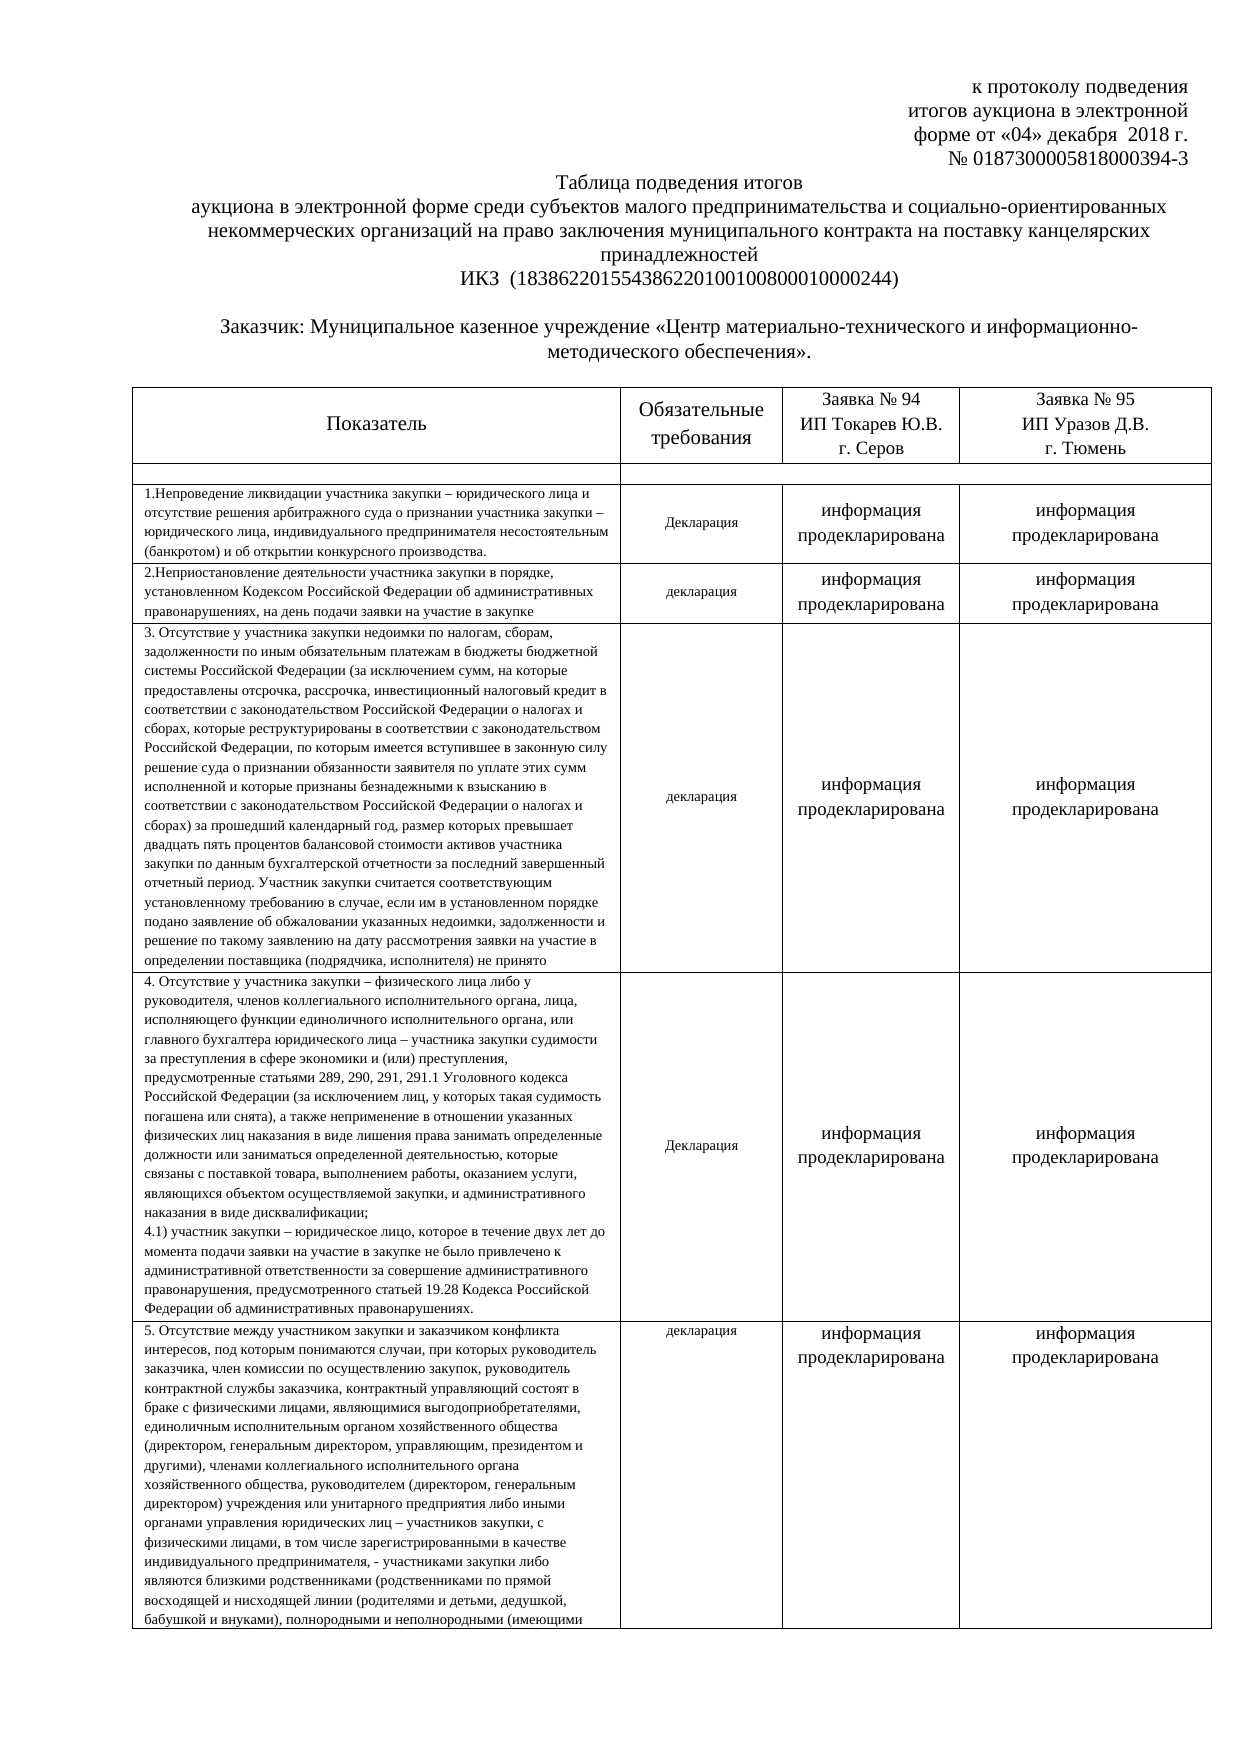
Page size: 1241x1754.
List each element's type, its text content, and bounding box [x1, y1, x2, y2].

table_cell информация продекларирована [783, 973, 959, 1321]
table_cell декларация [621, 564, 782, 623]
table_cell Декларация [621, 973, 782, 1321]
table_header Обязательные требования [621, 388, 782, 462]
table_cell декларация [621, 1322, 782, 1627]
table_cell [783, 1322, 959, 1627]
table_cell информация продекларирована [783, 485, 959, 563]
table_cell 3. Отсутствие у участника закупки недоимки по налогам, сборам, задолженности по иным обязательным платежам в бюджеты бюджетной системы Российской Федерации (за исключением сумм, на которые предоставлены отсрочка, рассрочка, инвестиционный налоговый кредит в соответствии с законодательством Российской Федерации о налогах и сборах, которые реструктурированы в соответствии с законодательством Российской Федерации, по которым имеется вступившее в законную силу решение суда о признании обязанности заявителя по уплате этих сумм исполненной и которые признаны безнадежными к взысканию в соответствии с законодательством Российской Федерации о налогах и сборах) за прошедший календарный год, размер которых превышает двадцать пять процентов балансовой стоимости активов участника закупки по данным бухгалтерской отчетности за последний завершенный отчетный период. Участник закупки считается соответствующим установленному требованию в случае, если им в установленном порядке подано заявление об обжаловании указанных недоимки, задолженности и решение по такому заявлению на дату рассмотрения заявки на участие в определении поставщика (подрядчика, исполнителя) не принято [133, 624, 620, 972]
table_cell 2.Неприостановление деятельности участника закупки в порядке, установленном Кодексом Российской Федерации об административных правонарушениях, на день подачи заявки на участие в закупке [133, 564, 620, 623]
text ИКЗ (183862201554386220100100800010000244) [177, 266, 1181, 290]
text Заказчик: Муниципальное казенное учреждение «Центр материально-технического и информационно-методического обеспечения». [177, 314, 1181, 363]
table_cell [621, 464, 1211, 483]
table_cell информация продекларирована [960, 624, 1211, 972]
table_cell [133, 464, 620, 483]
text Таблица подведения итогов [177, 170, 1181, 194]
table_cell 1.Непроведение ликвидации участника закупки – юридического лица и отсутствие решения арбитражного суда о признании участника закупки – юридического лица, индивидуального предпринимателя несостоятельным (банкротом) и об открытии конкурсного производства. [133, 485, 620, 563]
table_header Показатель [133, 388, 620, 462]
table_cell Декларация [621, 485, 782, 563]
text к протоколу подведения итогов аукциона в электронной [177, 74, 1188, 122]
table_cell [960, 1322, 1211, 1627]
text № 0187300005818000394-3 [177, 146, 1188, 170]
table_cell информация продекларирована [783, 564, 959, 623]
table_cell декларация [621, 624, 782, 972]
table_cell информация продекларирована [960, 973, 1211, 1321]
table_header Заявка № 95 ИП Уразов Д.В. г. Тюмень [960, 388, 1211, 462]
table_header Заявка № 94 ИП Токарев Ю.В. г. Серов [783, 388, 959, 462]
text форме от «04» декабря 2018 г. [177, 122, 1188, 146]
table_cell информация продекларирована [960, 564, 1211, 623]
table_cell информация продекларирована [783, 624, 959, 972]
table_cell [133, 1322, 620, 1627]
table_cell информация продекларирована [960, 485, 1211, 563]
text аукциона в электронной форме среди субъектов малого предпринимательства и социально-ориентированных некоммерческих организаций на право заключения муниципального контракта на поставку канцелярских принадлежностей [177, 194, 1181, 266]
table_cell 4. Отсутствие у участника закупки – физического лица либо у руководителя, членов коллегиального исполнительного органа, лица, исполняющего функции единоличного исполнительного органа, или главного бухгалтера юридического лица – участника закупки судимости за преступления в сфере экономики и (или) преступления, предусмотренные статьями 289, 290, 291, 291.1 Уголовного кодекса Российской Федерации (за исключением лиц, у которых такая судимость погашена или снята), а также неприменение в отношении указанных физических лиц наказания в виде лишения права занимать определенные должности или заниматься определенной деятельностью, которые связаны с поставкой товара, выполнением работы, оказанием услуги, являющихся объектом осуществляемой закупки, и административного наказания в виде дисквалификации; 4.1) участник закупки – юридическое лицо, которое в течение двух лет до момента подачи заявки на участие в закупке не было привлечено к административной ответственности за совершение административного правонарушения, предусмотренного статьей 19.28 Кодекса Российской Федерации об административных правонарушениях. [133, 973, 620, 1321]
